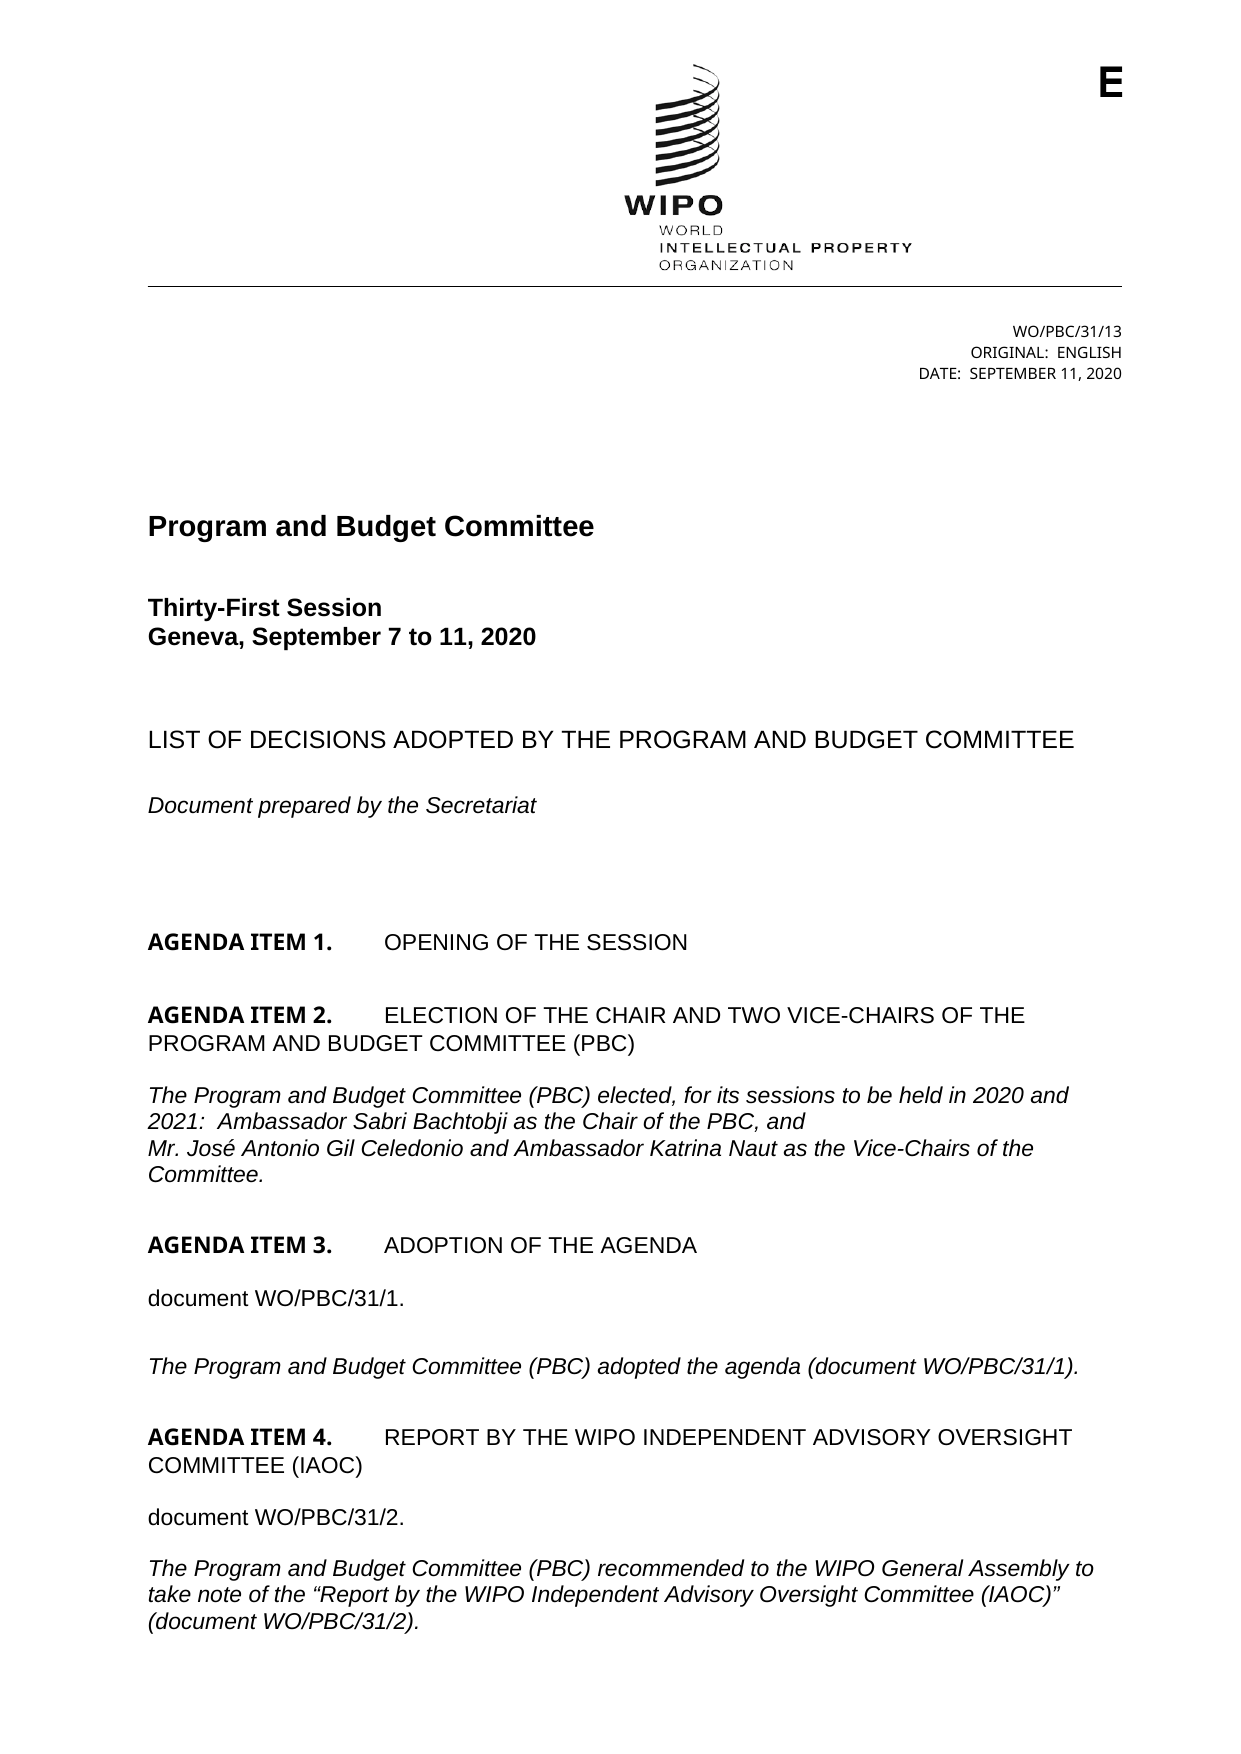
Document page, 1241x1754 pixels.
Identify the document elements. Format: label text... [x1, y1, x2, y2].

list document WO/PBC/31/2. [148, 1504, 1122, 1530]
picture [623, 59, 1123, 274]
text DATE: September 11, 2020 [148, 363, 1122, 384]
text The Program and Budget Committee (PBC) elected, for its sessions to be held in 2020 and 2021: Ambassador Sabri Bachtobji as the Chair of the PBC, and Mr. José Antonio Gil Celedonio and Ambassador Katrina Naut as the Vice-Chairs of the Committee. [148, 1082, 1122, 1187]
text WO/PBC/31/13 [148, 287, 1122, 342]
list OPENING OF THE SESSION [148, 926, 1122, 957]
text Document prepared by the Secretariat [148, 792, 1122, 818]
text Thirty-First Session [148, 593, 1122, 622]
list REPORT BY THE WIPO INDEPENDENT ADVISORY OVERSIGHT COMMITTEE (IAOC) [148, 1421, 1122, 1479]
list The Program and Budget Committee (PBC) adopted the agenda (document WO/PBC/31/1). [148, 1353, 1122, 1379]
text List of Decisions ADOPTED BY THE PROGRAM AND BUDGET COMMITTEE [148, 725, 1122, 754]
subtitle Program and Budget Committee [148, 509, 1122, 543]
list ADOPTION OF THE AGENDA [148, 1229, 1122, 1260]
text Geneva, September 7 to 11, 2020 [148, 622, 1122, 650]
text document WO/PBC/31/1. [148, 1285, 1122, 1311]
list ELECTION OF THE CHAIR AND TWO VICE-CHAIRS OF THE PROGRAM AND BUDGET COMMITTEE (PBC) [148, 999, 1122, 1057]
text ORIGINAL: English [148, 342, 1122, 363]
text The Program and Budget Committee (PBC) recommended to the WIPO General Assembly to take note of the “Report by the WIPO Independent Advisory Oversight Committee (IAOC)” (document WO/PBC/31/2). [148, 1555, 1122, 1634]
